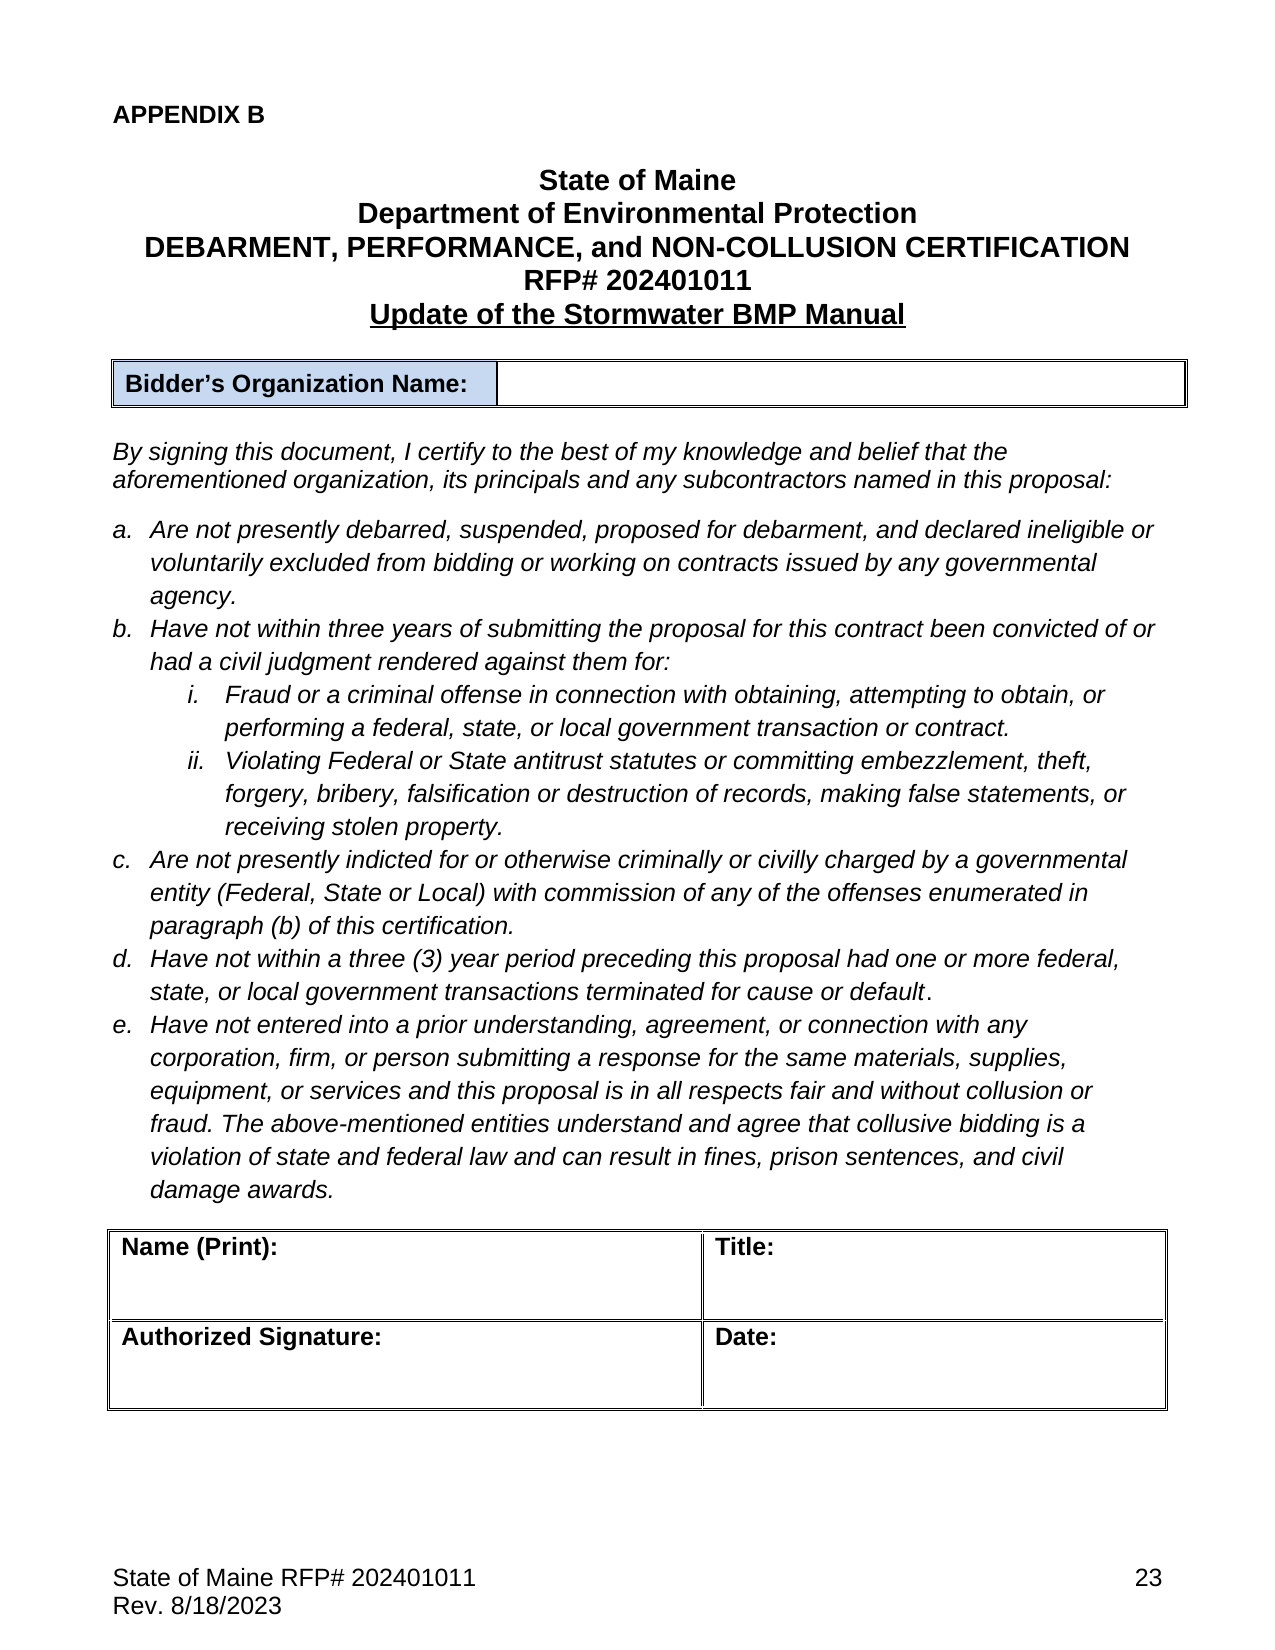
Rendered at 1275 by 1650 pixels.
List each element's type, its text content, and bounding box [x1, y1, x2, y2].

table_header Name (Print): [110, 1232, 702, 1318]
text By signing this document, I certify to the best of my knowledge and belief that the aforementioned organization, its principals and any subcontractors named in this proposal: [112, 437, 1162, 494]
text RFP# 202401011 [112, 263, 1162, 297]
text APPENDIX B [112, 100, 1162, 129]
list Fraud or a criminal offense in connection with obtaining, attempting to obtain, or performing a federal, state, or local government transaction or contract. [187, 680, 1162, 742]
list Have not entered into a prior understanding, agreement, or connection with any corporation, firm, or person submitting a response for the same materials, supplies, equipment, or services and this proposal is in all respects fair and without collusion or fraud. The above-mentioned entities understand and agree that collusive bidding is a violation of state and federal law and can result in fines, prison sentences, and civil damage awards. [112, 1010, 1162, 1204]
text Department of Environmental Protection [112, 196, 1162, 230]
list Are not presently debarred, suspended, proposed for debarment, and declared ineligible or voluntarily excluded from bidding or working on contracts issued by any governmental agency. [112, 515, 1162, 610]
table_cell Authorized Signature: [110, 1319, 702, 1408]
table_header [498, 362, 1184, 405]
list Are not presently indicted for or otherwise criminally or civilly charged by a governmental entity (Federal, State or Local) with commission of any of the offenses enumerated in paragraph (b) of this certification. [112, 845, 1162, 940]
text Update of the Stormwater BMP Manual [112, 297, 1162, 330]
table_header Title: [702, 1232, 1165, 1318]
list Have not within three years of submitting the proposal for this contract been convicted of or had a civil judgment rendered against them for: [112, 614, 1162, 676]
list Have not within a three (3) year period preceding this proposal had one or more federal, state, or local government transactions terminated for cause or default. [112, 944, 1162, 1006]
text DEBARMENT, PERFORMANCE, and NON-COLLUSION CERTIFICATION [112, 230, 1162, 263]
table_cell Date: [702, 1319, 1165, 1408]
text State of Maine [112, 163, 1162, 196]
table_header Bidder’s Organization Name: [114, 362, 496, 405]
list Violating Federal or State antitrust statutes or committing embezzlement, theft, forgery, bribery, falsification or destruction of records, making false statements, or receiving stolen property. [187, 746, 1162, 841]
